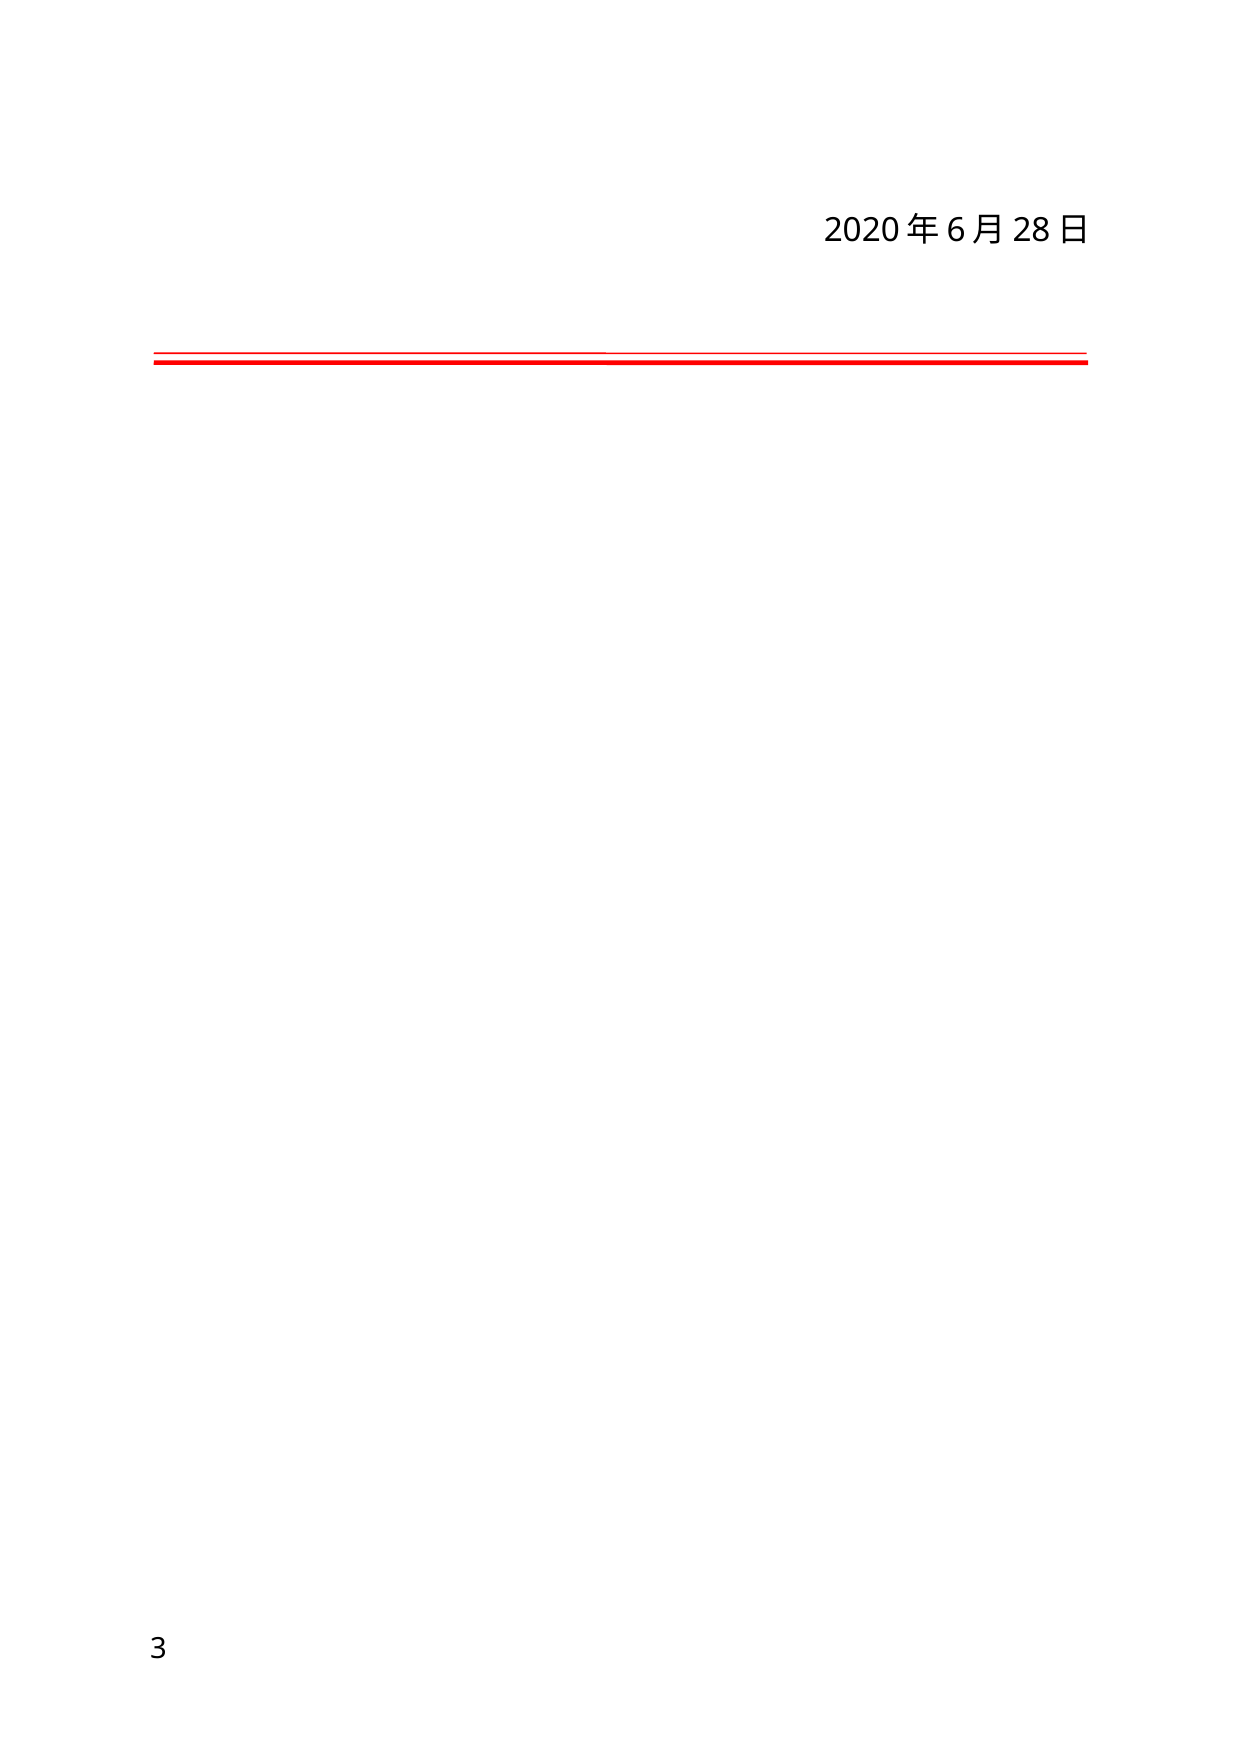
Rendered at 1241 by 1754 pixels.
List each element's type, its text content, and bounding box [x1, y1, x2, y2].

text 2020年6月28日 [150, 194, 1090, 259]
